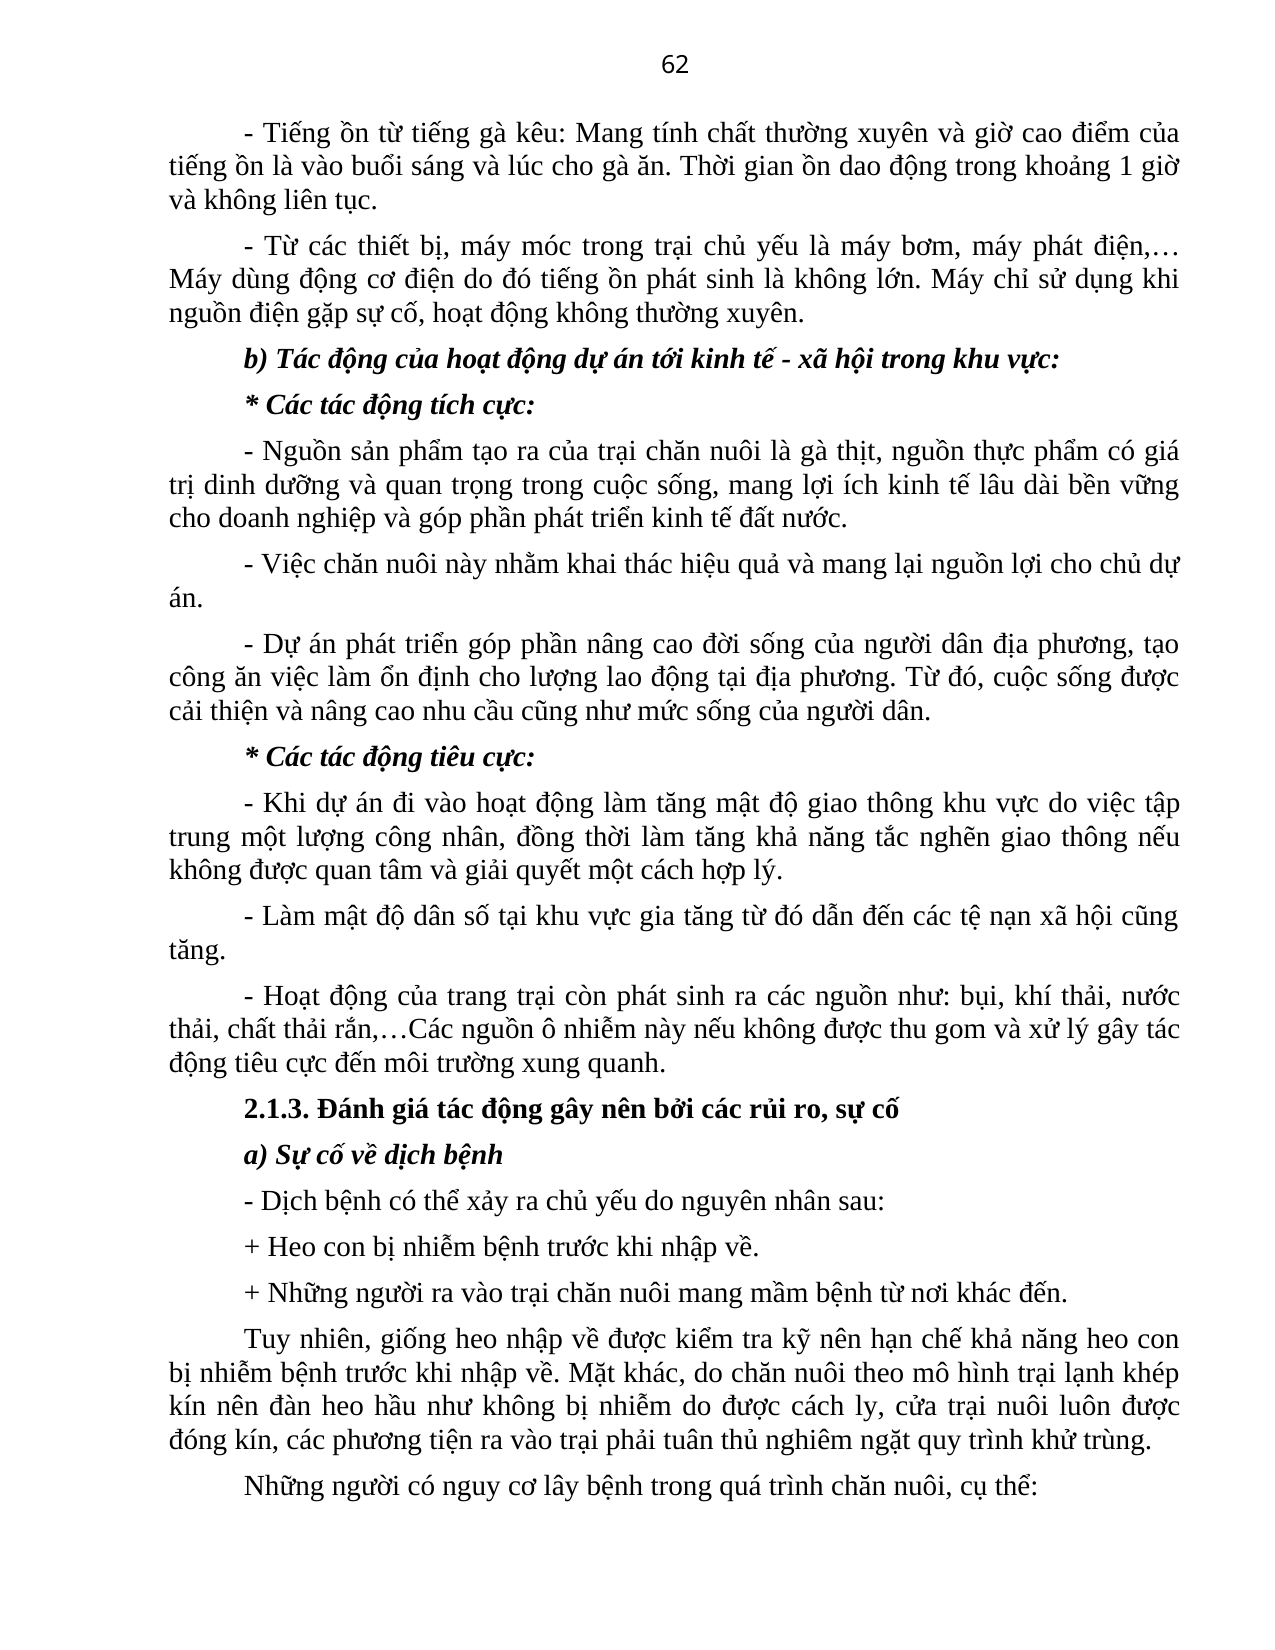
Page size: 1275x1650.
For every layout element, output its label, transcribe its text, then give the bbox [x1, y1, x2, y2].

text - Tiếng ồn từ tiếng gà kêu: Mang tính chất thường xuyên và giờ cao điểm của tiếng ồn là vào buổi sáng và lúc cho gà ăn. Thời gian ồn dao động trong khoảng 1 giờ và không liên tục. [169, 115, 1181, 216]
text - Từ các thiết bị, máy móc trong trại chủ yếu là máy bơm, máy phát điện,…Máy dùng động cơ điện do đó tiếng ồn phát sinh là không lớn. Máy chỉ sử dụng khi nguồn điện gặp sự cố, hoạt động không thường xuyên. [169, 228, 1181, 329]
text - Việc chăn nuôi này nhằm khai thác hiệu quả và mang lại nguồn lợi cho chủ dự án. [169, 546, 1181, 613]
text - Làm mật độ dân số tại khu vực gia tăng từ đó dẫn đến các tệ nạn xã hội cũng tăng. [169, 898, 1181, 965]
text - Dịch bệnh có thể xảy ra chủ yếu do nguyên nhân sau: [169, 1183, 1181, 1217]
text a) Sự cố về dịch bệnh [169, 1137, 1181, 1171]
text - Nguồn sản phẩm tạo ra của trại chăn nuôi là gà thịt, nguồn thực phẩm có giá trị dinh dưỡng và quan trọng trong cuộc sống, mang lợi ích kinh tế lâu dài bền vững cho doanh nghiệp và góp phần phát triển kinh tế đất nước. [169, 433, 1181, 534]
text - Hoạt động của trang trại còn phát sinh ra các nguồn như: bụi, khí thải, nước thải, chất thải rắn,…Các nguồn ô nhiễm này nếu không được thu gom và xử lý gây tác động tiêu cực đến môi trường xung quanh. [169, 978, 1181, 1078]
text - Khi dự án đi vào hoạt động làm tăng mật độ giao thông khu vực do việc tập trung một lượng công nhân, đồng thời làm tăng khả năng tắc nghẽn giao thông nếu không được quan tâm và giải quyết một cách hợp lý. [169, 785, 1181, 886]
text * Các tác động tích cực: [169, 387, 1181, 421]
text 2.1.3. Đánh giá tác động gây nên bởi các rủi ro, sự cố [169, 1091, 1181, 1124]
text * Các tác động tiêu cực: [169, 739, 1181, 773]
text + Những người ra vào trại chăn nuôi mang mầm bệnh từ nơi khác đến. [169, 1275, 1181, 1309]
text + Heo con bị nhiễm bệnh trước khi nhập về. [169, 1229, 1181, 1263]
text b) Tác động của hoạt động dự án tới kinh tế - xã hội trong khu vực: [169, 341, 1181, 375]
text - Dự án phát triển góp phần nâng cao đời sống của người dân địa phương, tạo công ăn việc làm ổn định cho lượng lao động tại địa phương. Từ đó, cuộc sống được cải thiện và nâng cao nhu cầu cũng như mức sống của người dân. [169, 626, 1181, 727]
text Những người có nguy cơ lây bệnh trong quá trình chăn nuôi, cụ thể: [169, 1468, 1181, 1501]
text Tuy nhiên, giống heo nhập về được kiểm tra kỹ nên hạn chế khả năng heo con bị nhiễm bệnh trước khi nhập về. Mặt khác, do chăn nuôi theo mô hình trại lạnh khép kín nên đàn heo hầu như không bị nhiễm do được cách ly, cửa trại nuôi luôn được đóng kín, các phương tiện ra vào trại phải tuân thủ nghiêm ngặt quy trình khử trùng. [169, 1321, 1181, 1455]
